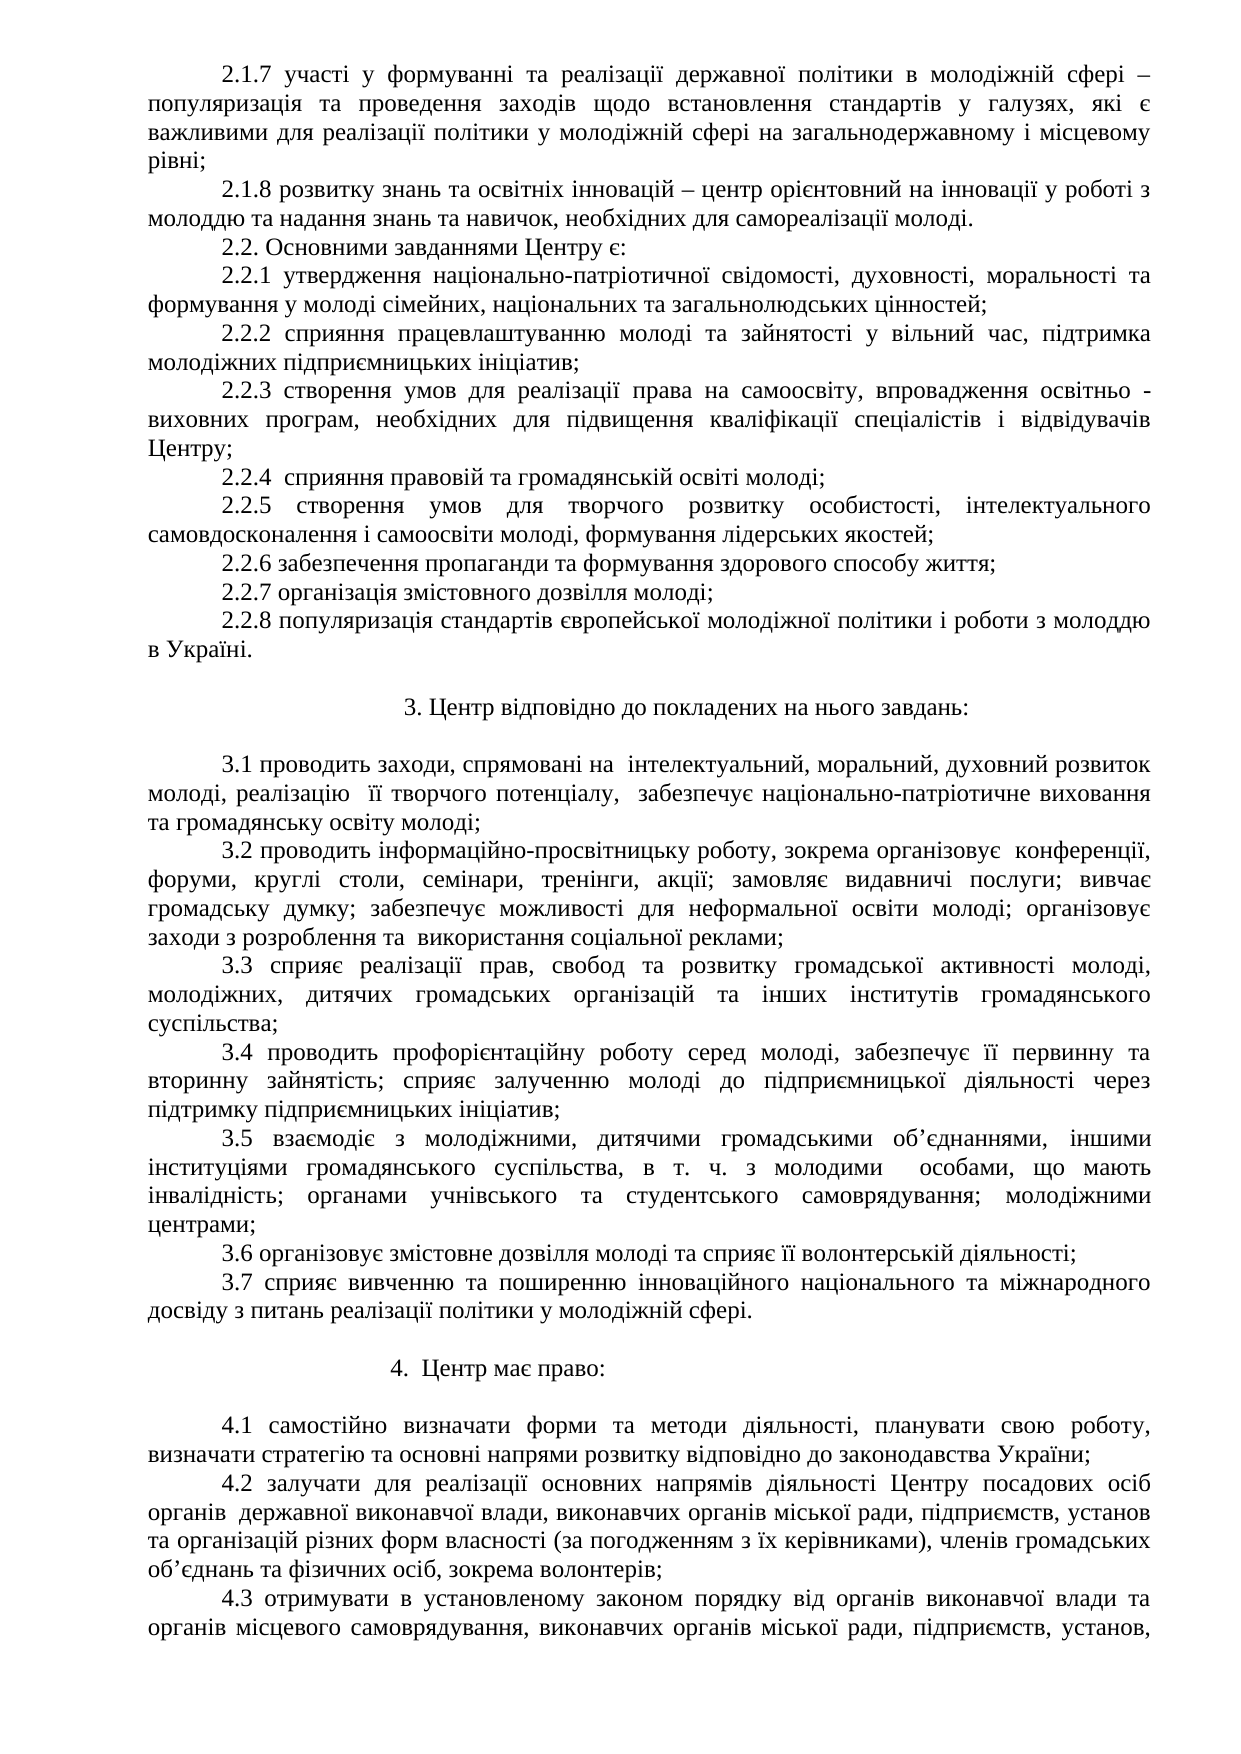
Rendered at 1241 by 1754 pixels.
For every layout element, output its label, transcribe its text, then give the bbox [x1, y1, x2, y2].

text 2.1.8 розвитку знань та освітніх інновацій – центр орієнтовний на інновації у роботі з молоддю та надання знань та навичок, необхідних для самореалізації молоді. [148, 174, 1152, 232]
text 2.2.1 утвердження національно-патріотичної свідомості, духовності, моральності та формування у молоді сімейних, національних та загальнолюдських цінностей; [148, 260, 1152, 318]
text 2.2.3 створення умов для реалізації права на самоосвіту, впровадження освітньо -виховних програм, необхідних для підвищення кваліфікації спеціалістів і відвідувачів Центру; [148, 375, 1152, 462]
text 3.6 організовує змістовне дозвілля молоді та сприяє її волонтерській діяльності; [148, 1238, 1152, 1267]
text 4.1 самостійно визначати форми та методи діяльності, планувати свою роботу, визначати стратегію та основні напрями розвитку відповідно до законодавства України; [148, 1410, 1152, 1468]
text 3.2 проводить інформаційно-просвітницьку роботу, зокрема організовує конференції, форуми, круглі столи, семінари, тренінги, акції; замовляє видавничі послуги; вивчає громадську думку; забезпечує можливості для неформальної освіти молоді; організовує заходи з розроблення та використання соціальної реклами; [148, 835, 1152, 950]
text 3. Центр відповідно до покладених на нього завдань: [148, 692, 1152, 720]
text 3.5 взаємодіє з молодіжними, дитячими громадськими об’єднаннями, іншими інституціями громадянського суспільства, в т. ч. з молодими особами, що мають інвалідність; органами учнівського та студентського самоврядування; молодіжними центрами; [148, 1123, 1152, 1238]
text 3.4 проводить профорієнтаційну роботу серед молоді, забезпечує її первинну та вторинну зайнятість; сприяє залученню молоді до підприємницької діяльності через підтримку підприємницьких ініціатив; [148, 1037, 1152, 1123]
text 2.2.5 створення умов для творчого розвитку особистості, інтелектуального самовдосконалення і самоосвіти молоді, формування лідерських якостей; [148, 490, 1152, 548]
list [148, 1583, 1152, 1641]
text 4. Центр має право: [148, 1353, 1152, 1382]
text 2.2.2 сприяння працевлаштуванню молоді та зайнятості у вільний час, підтримка молодіжних підприємницьких ініціатив; [148, 318, 1152, 375]
text 2.1.7 участі у формуванні та реалізації державної політики в молодіжній сфері – популяризація та проведення заходів щодо встановлення стандартів у галузях, які є важливими для реалізації політики у молодіжній сфері на загальнодержавному і місцевому рівні; [148, 59, 1152, 174]
text 3.7 сприяє вивченню та поширенню інноваційного національного та міжнародного досвіду з питань реалізації політики у молодіжній сфері. [148, 1267, 1152, 1324]
text 2.2.7 організація змістовного дозвілля молоді; [148, 577, 1152, 605]
text 2.2.6 забезпечення пропаганди та формування здорового способу життя; [148, 548, 1152, 577]
text 2.2.8 популяризація стандартів європейської молодіжної політики і роботи з молоддю в Україні. [148, 605, 1152, 663]
text 3.3 сприяє реалізації прав, свобод та розвитку громадської активності молоді, молодіжних, дитячих громадських організацій та інших інститутів громадянського суспільства; [148, 950, 1152, 1037]
text 2.2. Основними завданнями Центру є: [148, 232, 1152, 260]
text 2.2.4 сприяння правовій та громадянській освіті молоді; [148, 462, 1152, 490]
text 3.1 проводить заходи, спрямовані на інтелектуальний, моральний, духовний розвиток молоді, реалізацію її творчого потенціалу, забезпечує національно-патріотичне виховання та громадянську освіту молоді; [148, 749, 1152, 835]
list 4.2 залучати для реалізації основних напрямів діяльності Центру посадових осіб органів державної виконавчої влади, виконавчих органів міської ради, підприємств, установ та організацій різних форм власності (за погодженням з їх керівниками), членів громадських об’єднань та фізичних осіб, зокрема волонтерів; [148, 1468, 1152, 1583]
